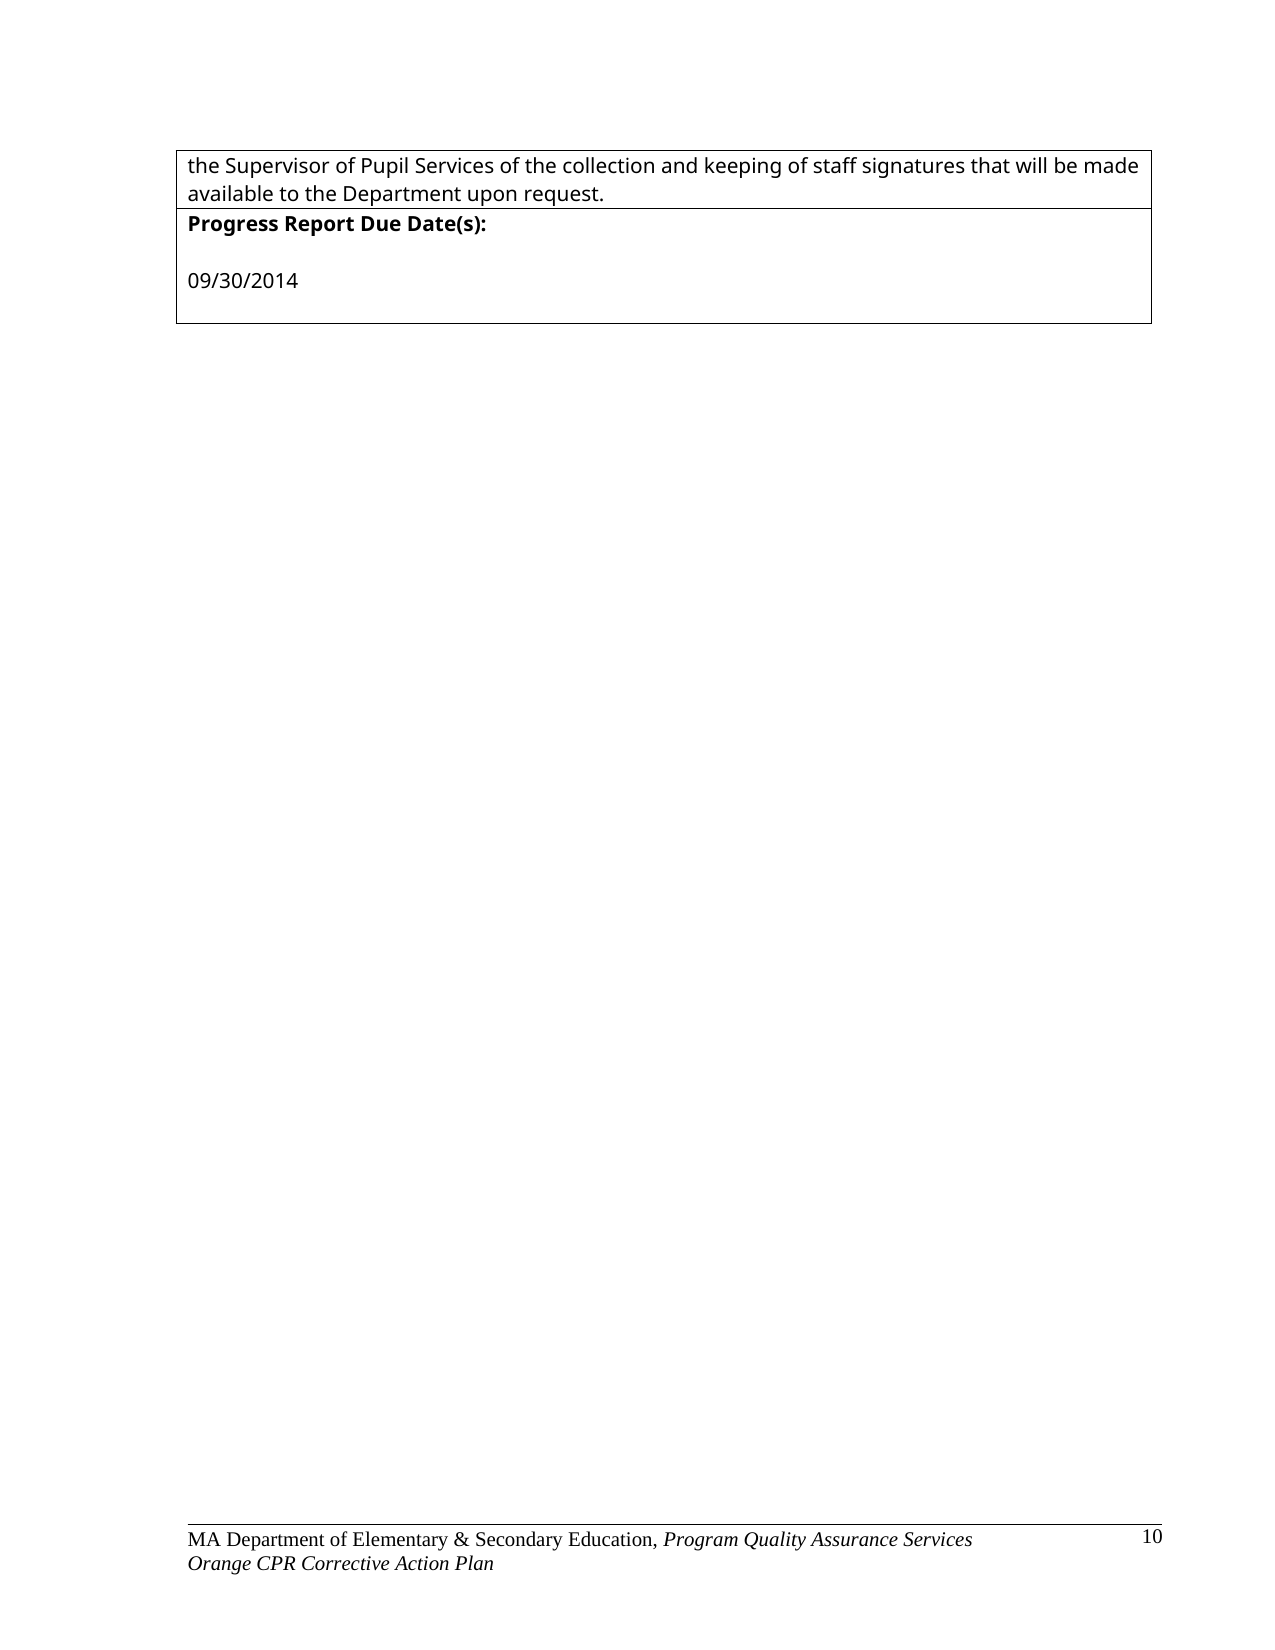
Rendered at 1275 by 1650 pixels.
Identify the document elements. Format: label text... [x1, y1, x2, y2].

table_cell Progress Report Due Date(s): 09/30/2014 [177, 209, 1151, 323]
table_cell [177, 151, 1151, 208]
